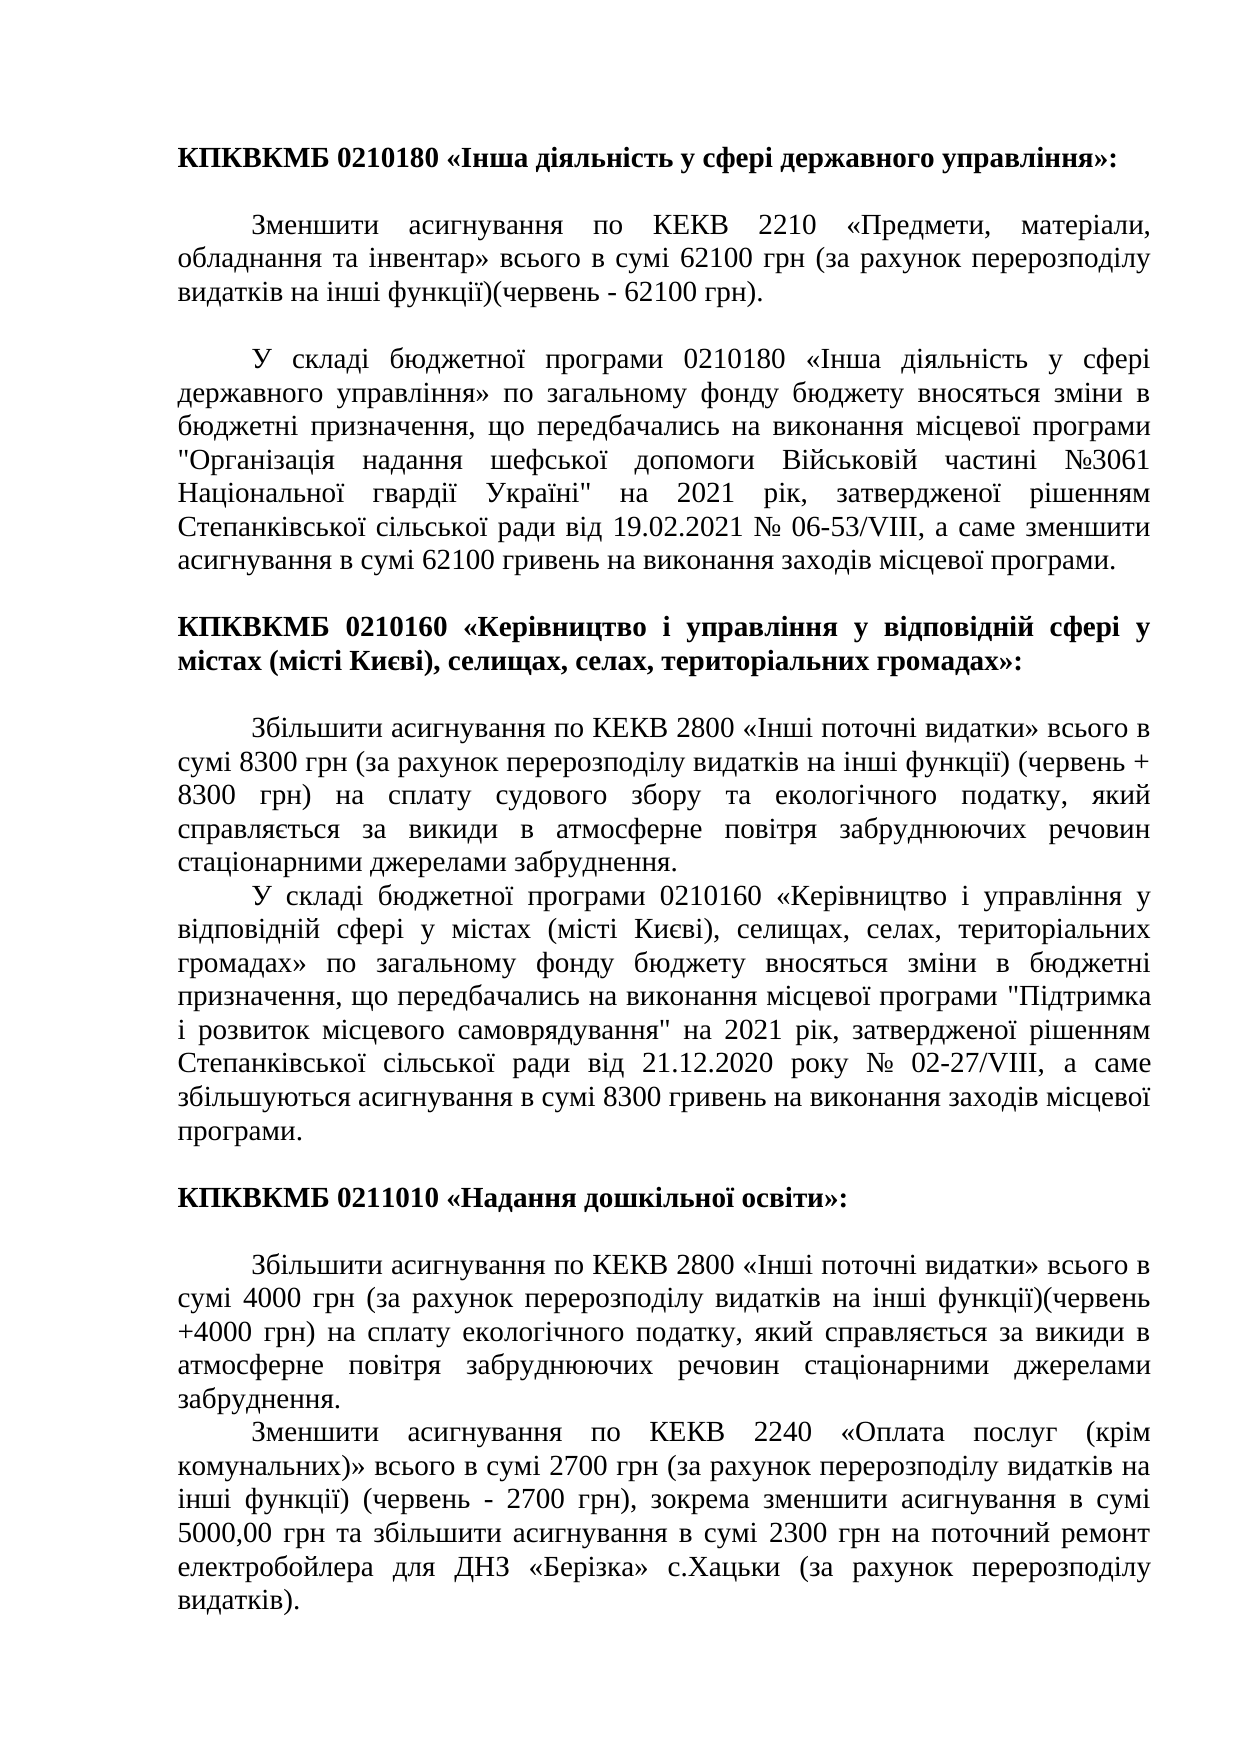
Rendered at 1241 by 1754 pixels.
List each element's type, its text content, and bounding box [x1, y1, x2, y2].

text У складі бюджетної програми 0210160 «Керівництво і управління у відповідній сфері у містах (місті Києві), селищах, селах, територіальних громадах» по загальному фонду бюджету вносяться зміни в бюджетні призначення, що передбачались на виконання місцевої програми "Підтримка і розвиток місцевого самоврядування" на 2021 рік, затвердженої рішенням Степанківської сільської ради від 21.12.2020 року № 02-27/VІІІ, а саме збільшуються асигнування в сумі 8300 гривень на виконання заходів місцевої програми. [177, 878, 1152, 1146]
text КПКВКМБ 0210180 «Інша діяльність у сфері державного управління»: [177, 140, 1152, 173]
text Збільшити асигнування по КЕКВ 2800 «Інші поточні видатки» всього в сумі 8300 грн (за рахунок перерозподілу видатків на інші функції) (червень + 8300 грн) на сплату судового збору та екологічного податку, який справляється за викиди в атмосферне повітря забруднюючих речовин стаціонарними джерелами забруднення. [177, 710, 1152, 878]
text КПКВКМБ 0210160 «Керівництво і управління у відповідній сфері у містах (місті Києві), селищах, селах, територіальних громадах»: [177, 609, 1152, 677]
text Зменшити асигнування по КЕКВ 2240 «Оплата послуг (крім комунальних)» всього в сумі 2700 грн (за рахунок перерозподілу видатків на інші функції) (червень - 2700 грн), зокрема зменшити асигнування в сумі 5000,00 грн та збільшити асигнування в сумі 2300 грн на поточний ремонт електробойлера для ДНЗ «Берізка» с.Хацьки (за рахунок перерозподілу видатків). [177, 1414, 1152, 1616]
text Зменшити асигнування по КЕКВ 2210 «Предмети, матеріали, обладнання та інвентар» всього в сумі 62100 грн (за рахунок перерозподілу видатків на інші функції)(червень - 62100 грн). [177, 207, 1152, 308]
text У складі бюджетної програми 0210180 «Інша діяльність у сфері державного управління» по загальному фонду бюджету вносяться зміни в бюджетні призначення, що передбачались на виконання місцевої програми "Організація надання шефської допомоги Військовій частині №3061 Національної гвардії Україні" на 2021 рік, затвердженої рішенням Степанківської сільської ради від 19.02.2021 № 06-53/VІІІ, а саме зменшити асигнування в сумі 62100 гривень на виконання заходів місцевої програми. [177, 341, 1152, 576]
text КПКВКМБ 0211010 «Надання дошкільної освіти»: [177, 1180, 1152, 1213]
text Збільшити асигнування по КЕКВ 2800 «Інші поточні видатки» всього в сумі 4000 грн (за рахунок перерозподілу видатків на інші функції)(червень +4000 грн) на сплату екологічного податку, який справляється за викиди в атмосферне повітря забруднюючих речовин стаціонарними джерелами забруднення. [177, 1247, 1152, 1414]
